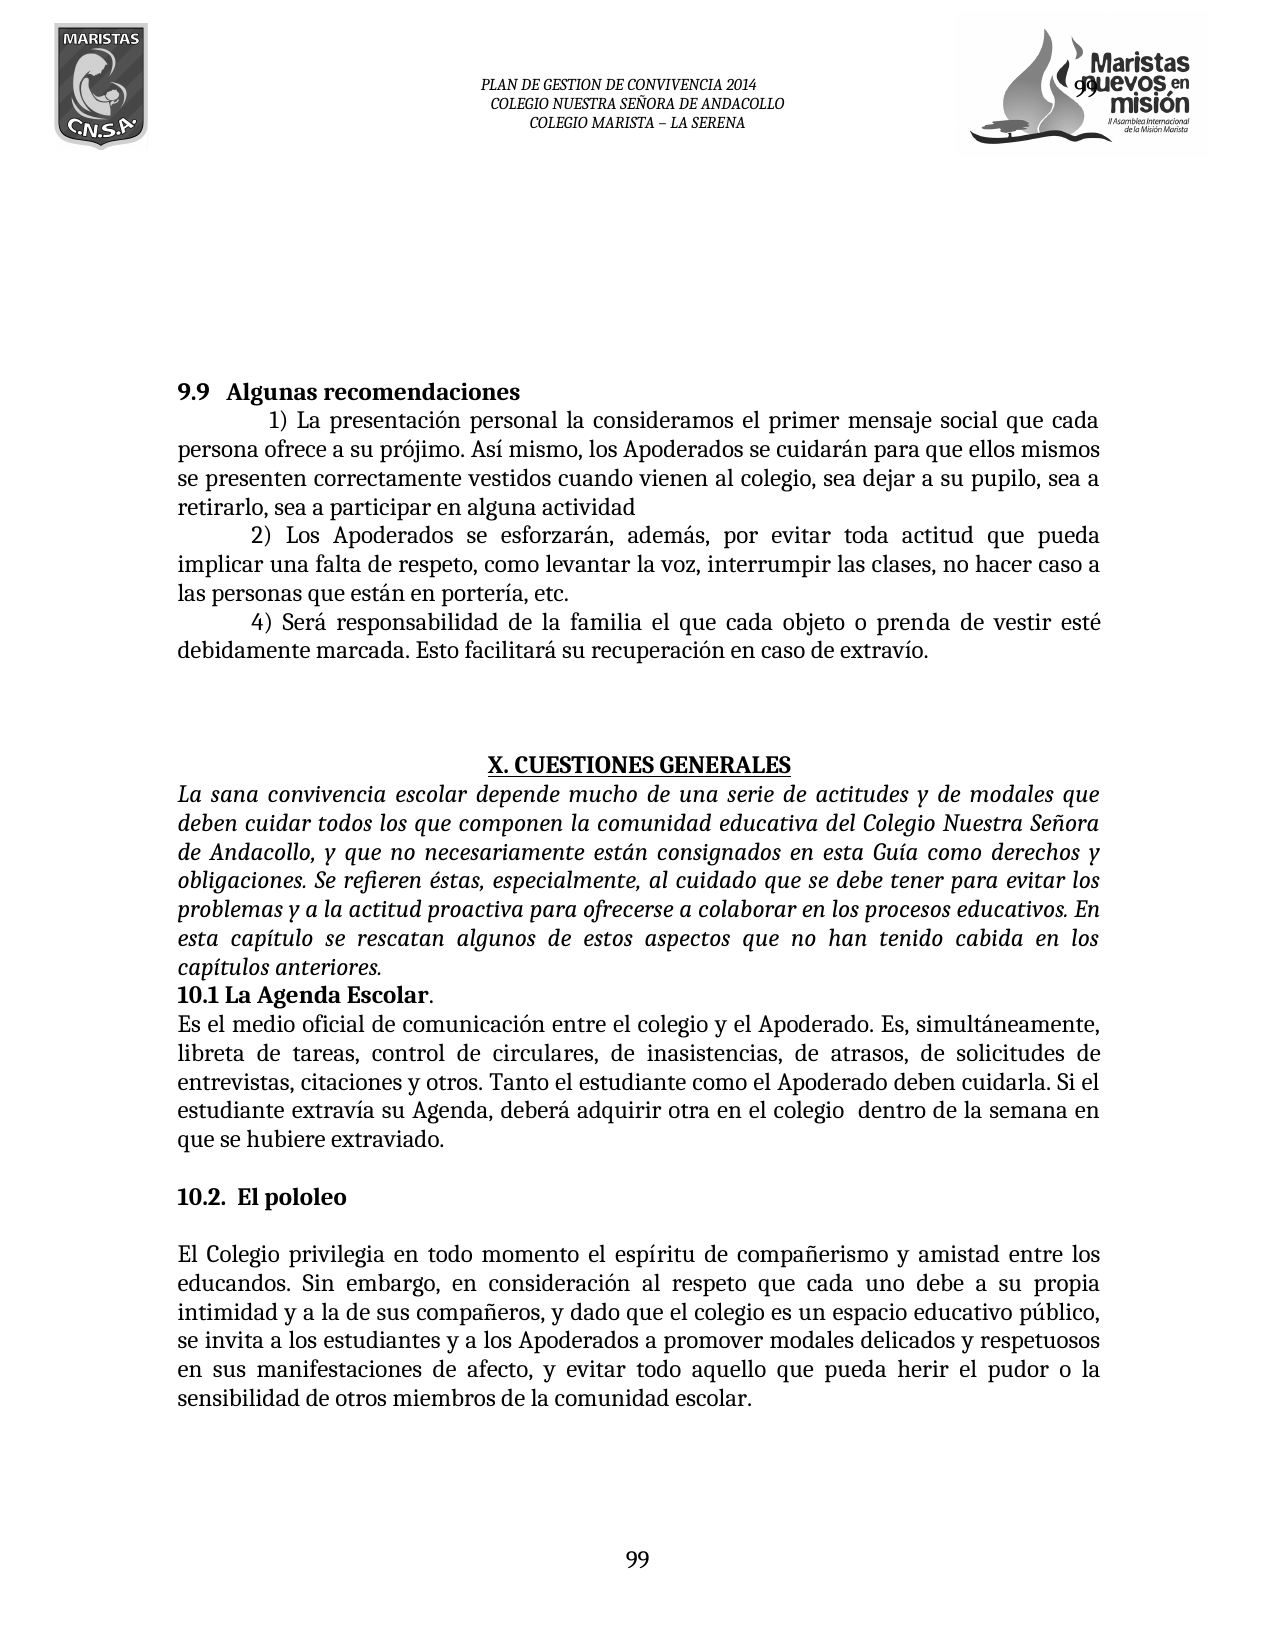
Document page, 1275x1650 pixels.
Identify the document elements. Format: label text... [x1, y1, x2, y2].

text X. CUESTIONES GENERALES [177, 751, 1101, 780]
text 4) Será responsabilidad de la familia el que cada objeto o prenda de vestir esté debidamente marcada. Esto facilitará su recuperación en caso de extravío. [177, 608, 1101, 665]
text 10.2. El pololeo [177, 1183, 1101, 1211]
text 1) La presentación personal la consideramos el primer mensaje social que cada persona ofrece a su prójimo. Así mismo, los Apoderados se cuidarán para que ellos mismos se presenten correctamente vestidos cuando vienen al colegio, sea dejar a su pupilo, sea a retirarlo, sea a participar en alguna actividad [177, 406, 1101, 521]
text La sana convivencia escolar depende mucho de una serie de actitudes y de modales que deben cuidar todos los que componen la comunidad educativa del Colegio Nuestra Señora de Andacollo, y que no necesariamente están consignados en esta Guía como derechos y obligaciones. Se refieren éstas, especialmente, al cuidado que se debe tener para evitar los problemas y a la actitud proactiva para ofrecerse a colaborar en los procesos educativos. En esta capítulo se rescatan algunos de estos aspectos que no han tenido cabida en los capítulos anteriores. [177, 780, 1101, 981]
text 10.1 La Agenda Escolar. [177, 981, 1101, 1010]
text El Colegio privilegia en todo momento el espíritu de compañerismo y amistad entre los educandos. Sin embargo, en consideración al respeto que cada uno debe a su propia intimidad y a la de sus compañeros, y dado que el colegio es un espacio educativo público, se invita a los estudiantes y a los Apoderados a promover modales delicados y respetuosos en sus manifestaciones de afecto, y evitar todo aquello que pueda herir el pudor o la sensibilidad de otros miembros de la comunidad escolar. [177, 1240, 1101, 1413]
text Es el medio oficial de comunicación entre el colegio y el Apoderado. Es, simultáneamente, libreta de tareas, control de circulares, de inasistencias, de atrasos, de solicitudes de entrevistas, citaciones y otros. Tanto el estudiante como el Apoderado deben cuidarla. Si el estudiante extravía su Agenda, deberá adquirir otra en el colegio dentro de la semana en que se hubiere extraviado. [177, 1010, 1101, 1154]
text 9.9 Algunas recomendaciones [177, 378, 1101, 406]
text 2) Los Apoderados se esforzarán, además, por evitar toda actitud que pueda implicar una falta de respeto, como levantar la voz, interrumpir las clases, no hacer caso a las personas que están en portería, etc. [177, 521, 1101, 608]
